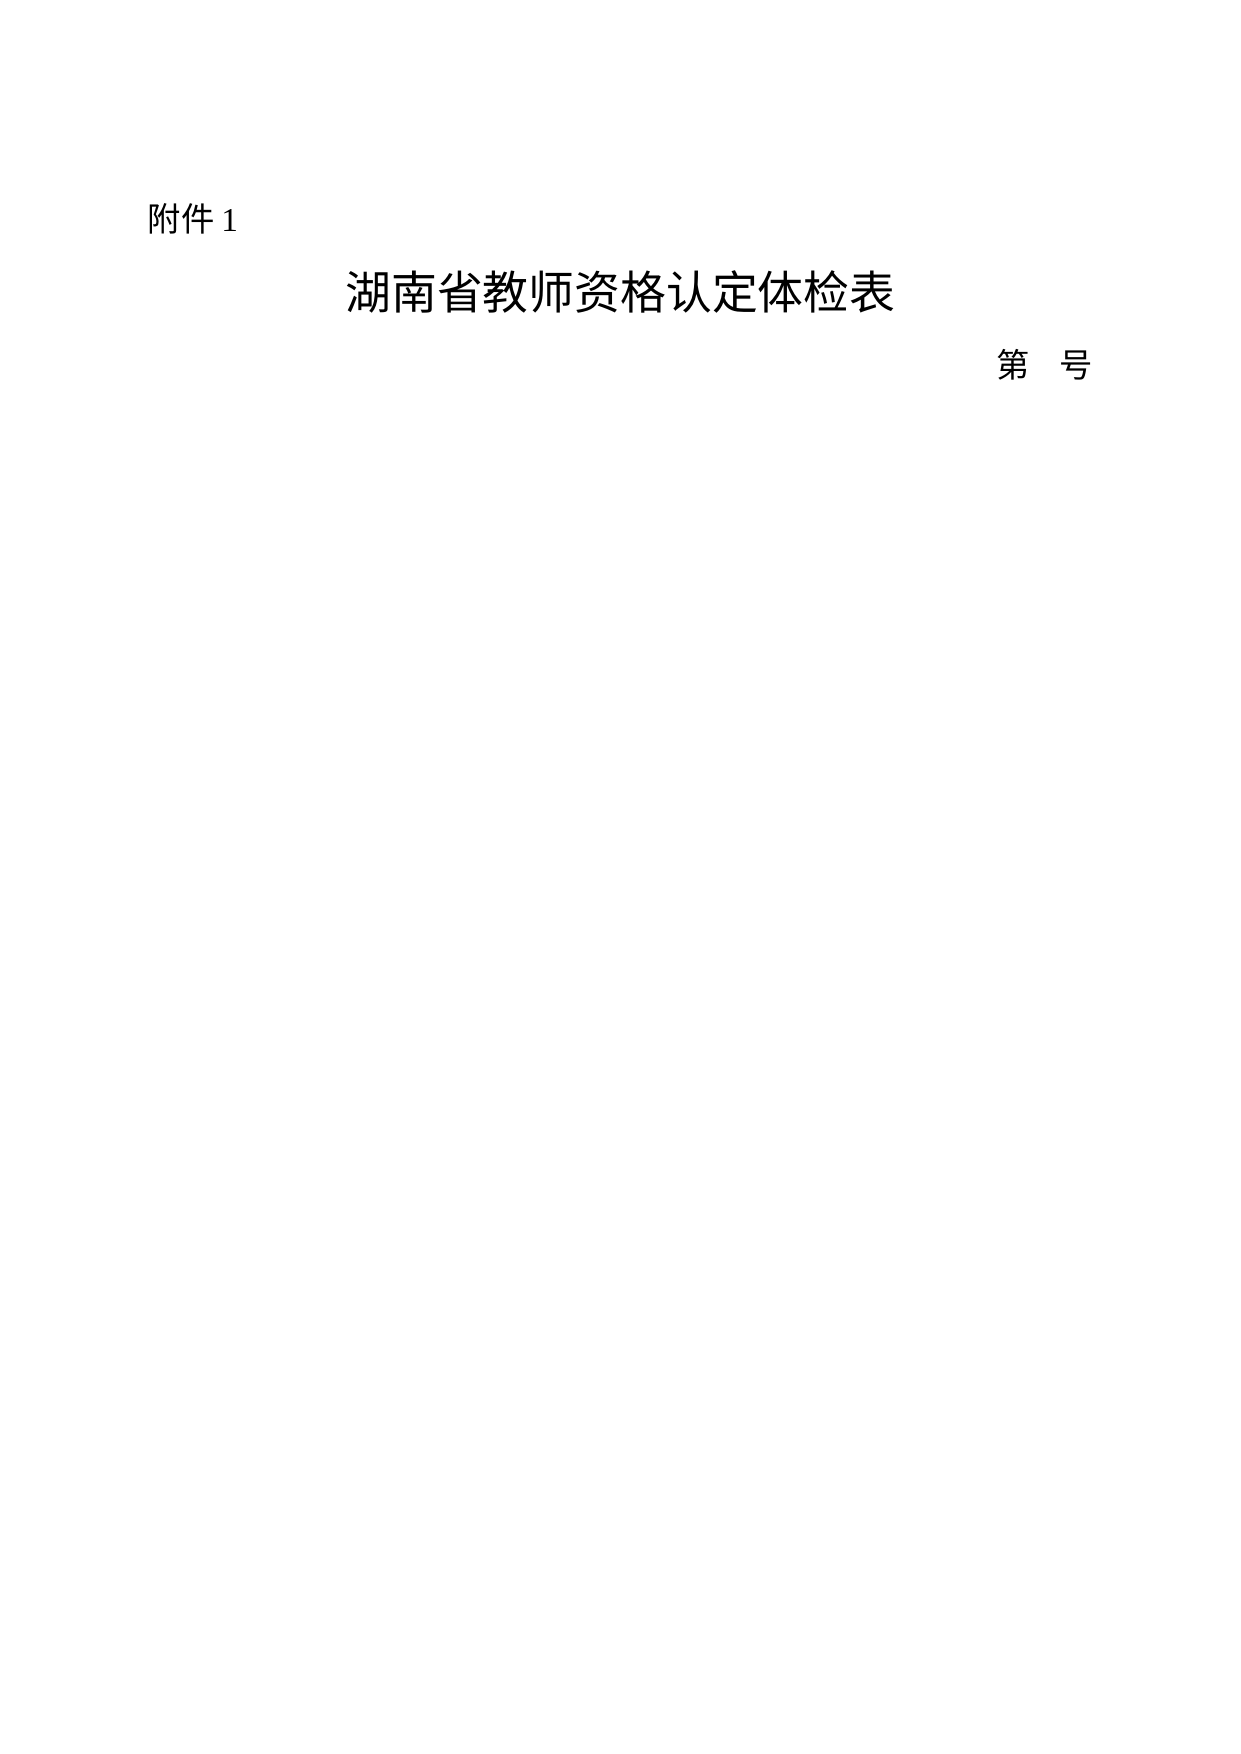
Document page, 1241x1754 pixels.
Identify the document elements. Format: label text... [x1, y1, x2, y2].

text 附件1 [148, 193, 1092, 241]
text 湖南省教师资格认定体检表 [148, 241, 1092, 339]
text 第 号 [148, 339, 1093, 387]
